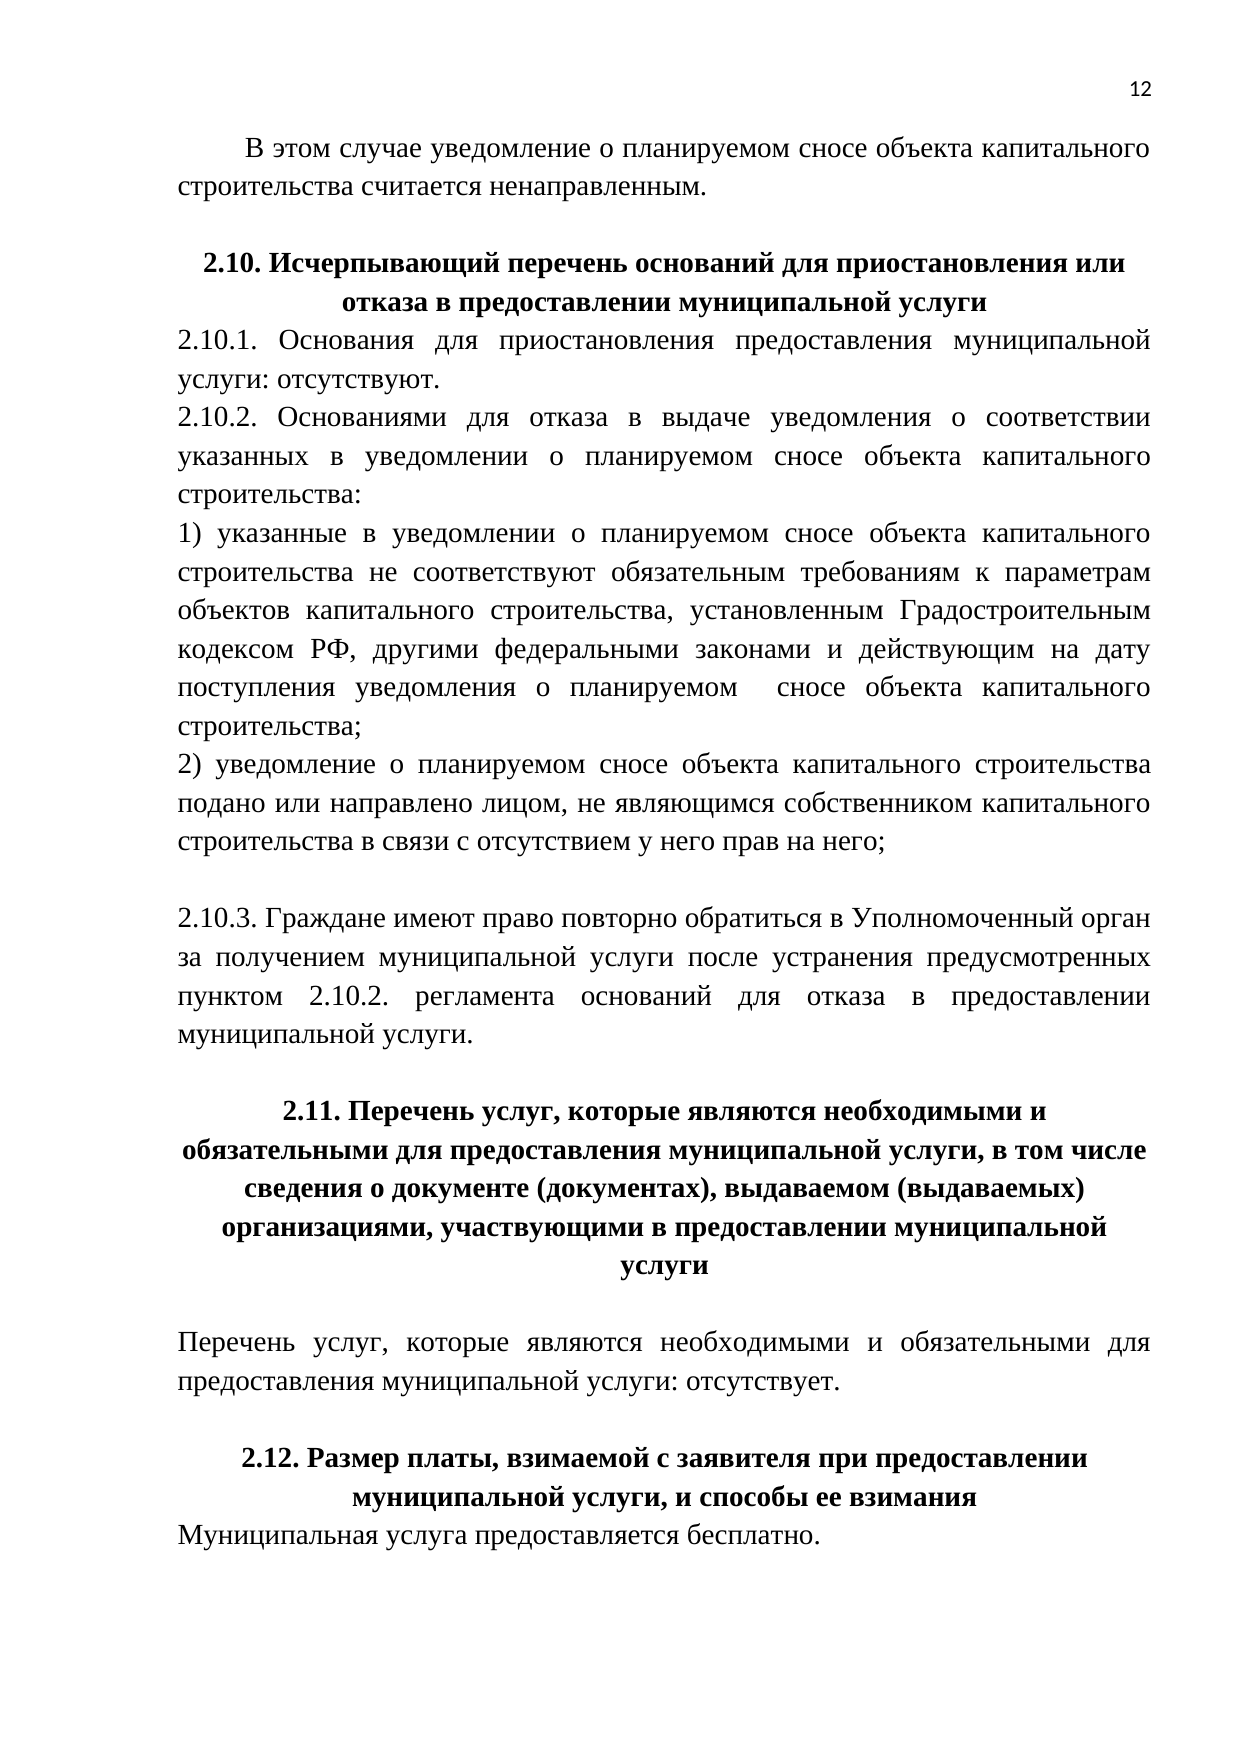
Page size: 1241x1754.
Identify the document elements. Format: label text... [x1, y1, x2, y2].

text Перечень услуг, которые являются необходимыми и обязательными для предоставления муниципальной услуги: отсутствует. [177, 1324, 1152, 1397]
text 2.12. Размер платы, взимаемой с заявителя при предоставлении муниципальной услуги, и способы ее взимания [177, 1440, 1152, 1512]
text 2.10.1. Основания для приостановления предоставления муниципальной услуги: отсутствуют. [177, 322, 1152, 394]
text 2) уведомление о планируемом сносе объекта капитального строительства подано или направлено лицом, не являющимся собственником капитального строительства в связи с отсутствием у него прав на него; [177, 746, 1152, 857]
text В этом случае уведомление о планируемом сносе объекта капитального строительства считается ненаправленным. [177, 130, 1152, 202]
text 2.10. Исчерпывающий перечень оснований для приостановления или отказа в предоставлении муниципальной услуги [177, 245, 1152, 317]
text 2.10.2. Основаниями для отказа в выдаче уведомления о соответствии указанных в уведомлении о планируемом сносе объекта капитального строительства: [177, 399, 1152, 510]
text 1) указанные в уведомлении о планируемом сносе объекта капитального строительства не соответствуют обязательным требованиям к параметрам объектов капитального строительства, установленным Градостроительным кодексом РФ, другими федеральными законами и действующим на дату поступления уведомления о планируемом сносе объекта капитального строительства; [177, 515, 1152, 741]
text 2.11. Перечень услуг, которые являются необходимыми и обязательными для предоставления муниципальной услуги, в том числе сведения о документе (документах), выдаваемом (выдаваемых) организациями, участвующими в предоставлении муниципальной услуги [177, 1093, 1152, 1281]
text 2.10.3. Граждане имеют право повторно обратиться в Уполномоченный орган за получением муниципальной услуги после устранения предусмотренных пунктом 2.10.2. регламента оснований для отказа в предоставлении муниципальной услуги. [177, 901, 1152, 1050]
text Муниципальная услуга предоставляется бесплатно. [177, 1517, 1152, 1551]
